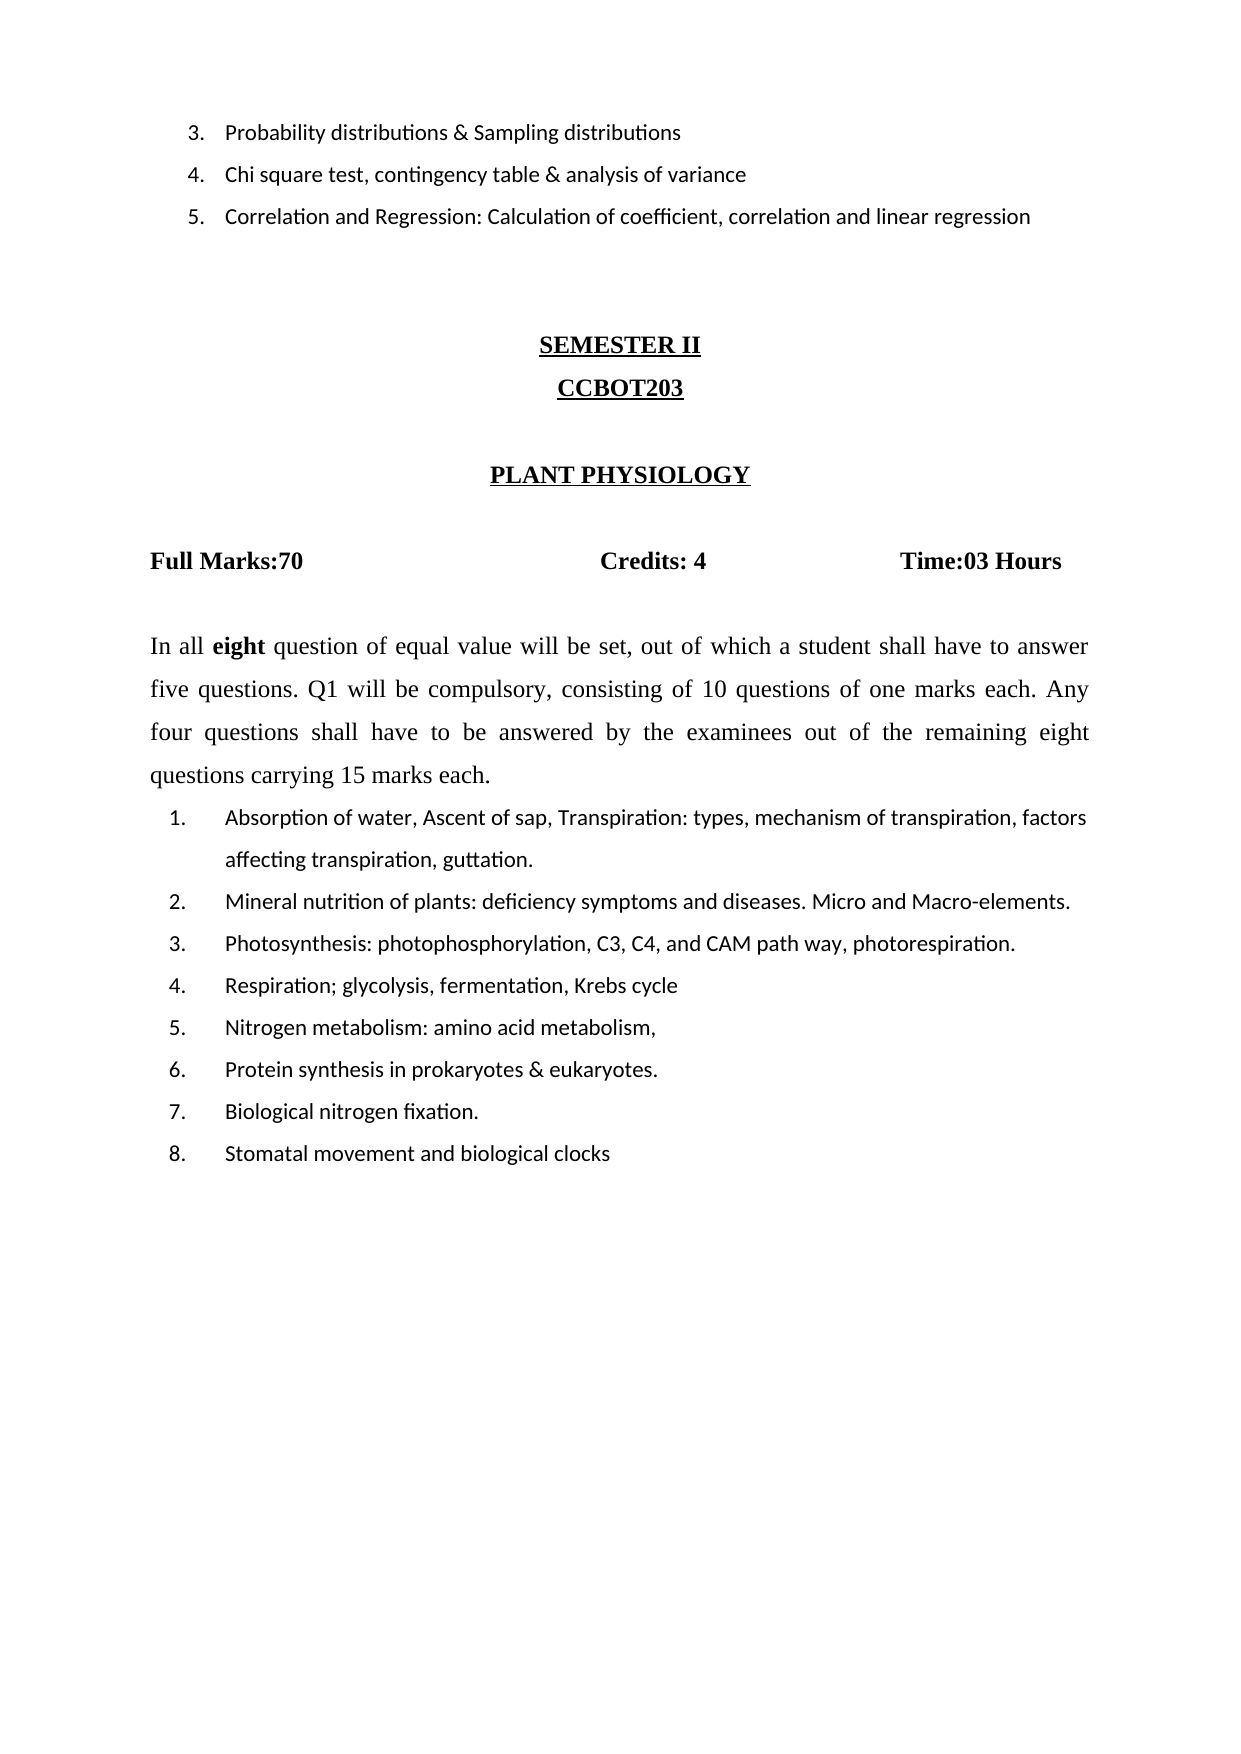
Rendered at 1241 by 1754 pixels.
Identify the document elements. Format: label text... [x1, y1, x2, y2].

list Photosynthesis: photophosphorylation, C3, C4, and CAM path way, photorespiration. [169, 929, 1090, 957]
list Biological nitrogen fixation. [169, 1097, 1090, 1125]
text PLANT PHYSIOLOGY [150, 460, 1090, 488]
list Nitrogen metabolism: amino acid metabolism, [169, 1013, 1090, 1041]
list Correlation and Regression: Calculation of coefficient, correlation and linear regression [187, 202, 1090, 230]
list Respiration; glycolysis, fermentation, Krebs cycle [169, 971, 1090, 999]
list Absorption of water, Ascent of sap, Transpiration: types, mechanism of transpiration, factors affecting transpiration, guttation. [169, 803, 1090, 873]
text Full Marks:70 Credits: 4 Time:03 Hours [150, 546, 1090, 575]
text CCBOT203 [150, 373, 1090, 402]
text SEMESTER II [150, 330, 1090, 359]
list Stomatal movement and biological clocks [169, 1139, 1090, 1167]
text In all eight question of equal value will be set, out of which a student shall have to answer five questions. Q1 will be compulsory, consisting of 10 questions of one marks each. Any four questions shall have to be answered by the examinees out of the remaining eight questions carrying 15 marks each. [150, 631, 1090, 789]
list Mineral nutrition of plants: deficiency symptoms and diseases. Micro and Macro-elements. [169, 887, 1090, 916]
list Chi square test, contingency table & analysis of variance [187, 160, 1090, 188]
list Probability distributions & Sampling distributions [187, 118, 1090, 146]
list Protein synthesis in prokaryotes & eukaryotes. [169, 1055, 1090, 1083]
